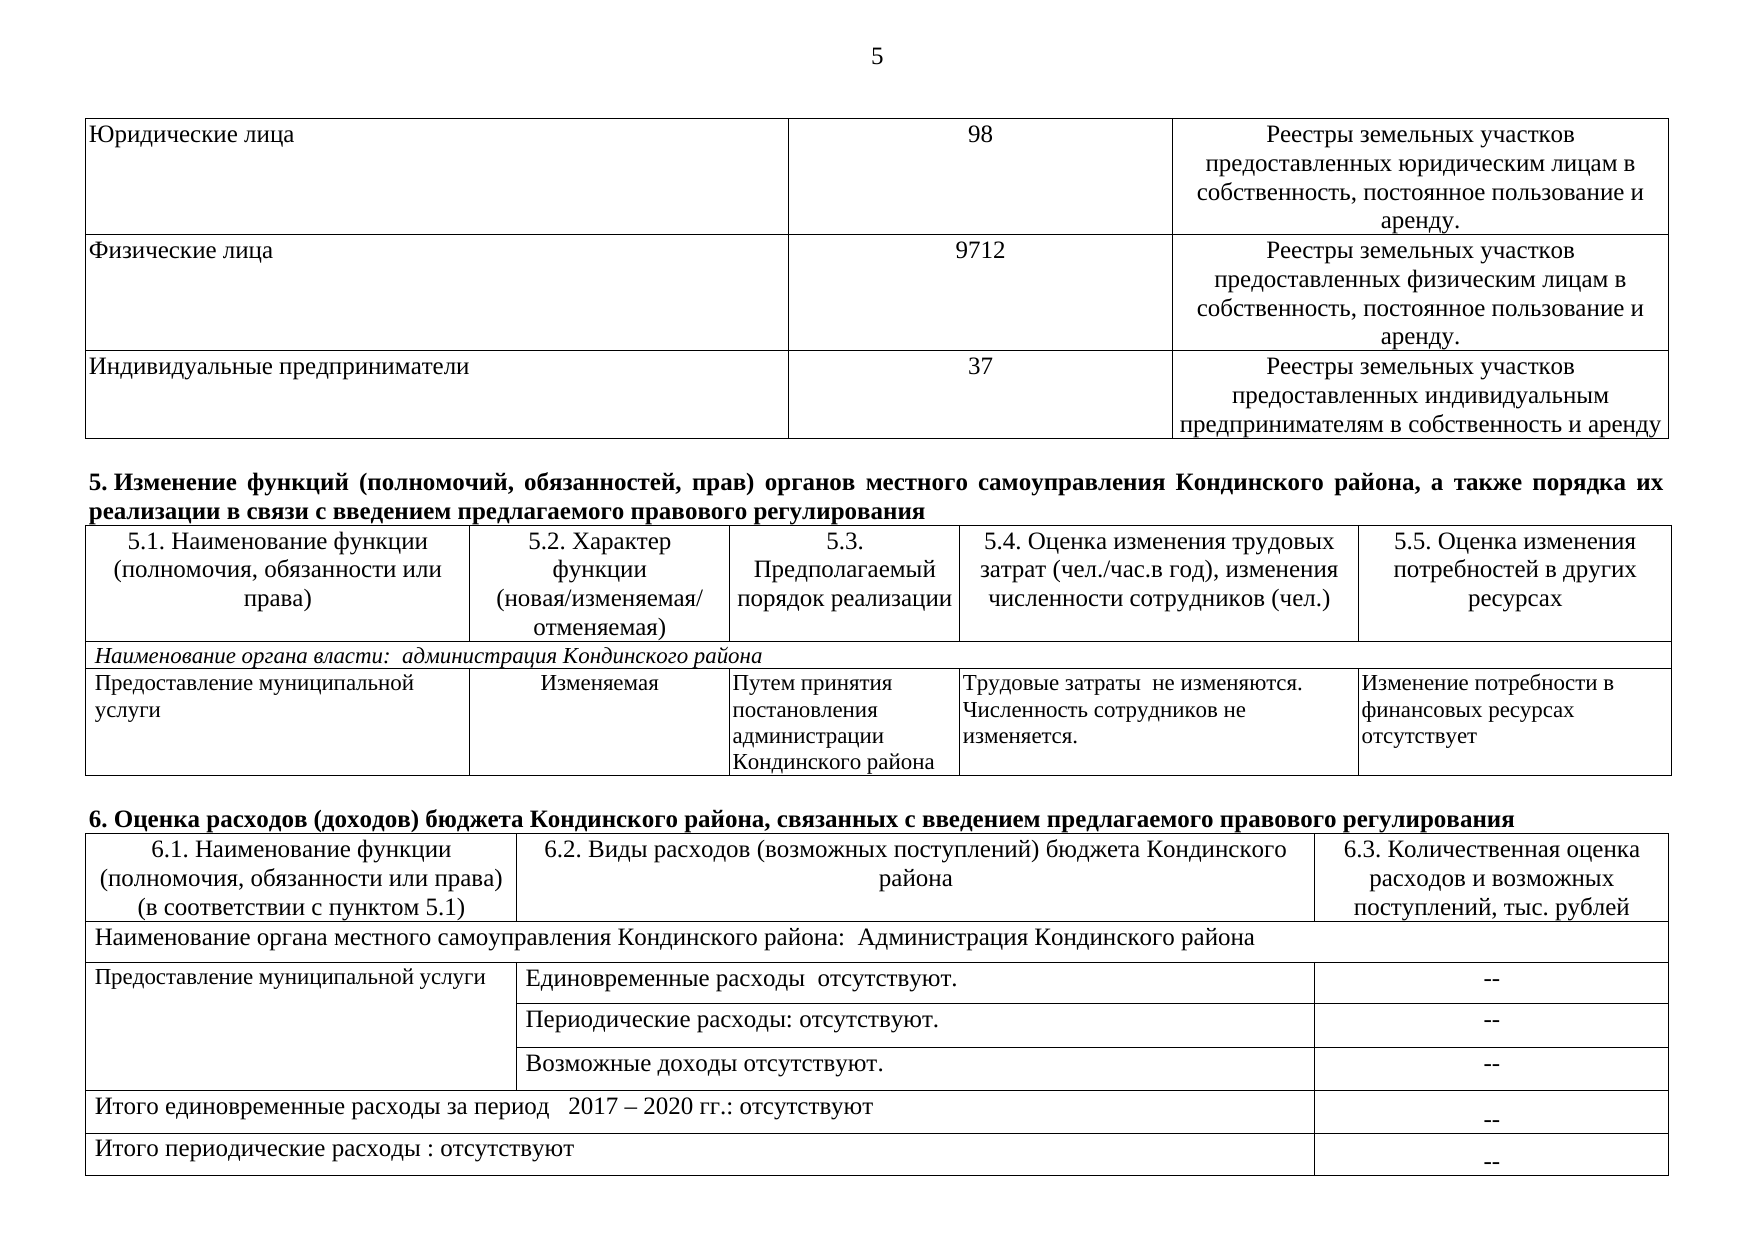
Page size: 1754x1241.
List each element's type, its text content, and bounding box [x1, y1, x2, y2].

table_cell Наименование органа власти: администрация Кондинского района [86, 642, 1671, 668]
table_cell -- [1315, 963, 1668, 1003]
text 6. Оценка расходов (доходов) бюджета Кондинского района, связанных с введением предлагаемого правового регулирования [89, 804, 1665, 833]
table_cell 37 [789, 351, 1172, 437]
table_header 5.4. Оценка изменения трудовых затрат (чел./час.в год), изменения численности сотрудников (чел.) [960, 526, 1358, 641]
table_header 6.3. Количественная оценка расходов и возможных поступлений, тыс. рублей [1315, 834, 1668, 921]
table_cell Предоставление муниципальной услуги [86, 669, 469, 775]
table_cell Трудовые затраты не изменяются. Численность сотрудников не изменяется. [960, 669, 1358, 775]
table_cell Итого единовременные расходы за период 2017 – 2020 гг.: отсутствуют [86, 1091, 1314, 1132]
text 5. Изменение функций (полномочий, обязанностей, прав) органов местного самоуправления Кондинского района, а также порядка их реализации в связи с введением предлагаемого правового регулирования [89, 467, 1665, 525]
table_cell -- [1315, 1091, 1668, 1132]
table_cell Реестры земельных участков предоставленных физическим лицам в собственность, постоянное пользование и аренду. [1173, 235, 1668, 350]
table_cell -- [1315, 1048, 1668, 1090]
table_cell Путем принятия постановления администрации Кондинского района [730, 669, 959, 775]
table_header 5.2. Характер функции (новая/изменяемая/ отменяемая) [470, 526, 729, 641]
table_cell Изменяемая [470, 669, 729, 775]
table_cell -- [1315, 1004, 1668, 1047]
table_header 6.2. Виды расходов (возможных поступлений) бюджета Кондинского района [517, 834, 1314, 921]
table_cell 98 [789, 119, 1172, 234]
table_cell -- [1315, 1134, 1668, 1175]
table_cell Итого периодические расходы : отсутствуют [86, 1134, 1314, 1175]
table_cell Единовременные расходы отсутствуют. [517, 963, 1314, 1003]
table_header 5.1. Наименование функции (полномочия, обязанности или права) [86, 526, 469, 641]
table_header 5.3. Предполагаемый порядок реализации [730, 526, 959, 641]
table_header 6.1. Наименование функции (полномочия, обязанности или права) (в соответствии с пунктом 5.1) [86, 834, 516, 921]
table_cell Физические лица [86, 235, 788, 350]
table_cell 9712 [789, 235, 1172, 350]
table_header 5.5. Оценка изменения потребностей в других ресурсах [1359, 526, 1671, 641]
table_cell Реестры земельных участков предоставленных юридическим лицам в собственность, постоянное пользование и аренду. [1173, 119, 1668, 234]
table_cell Индивидуальные предприниматели [86, 351, 788, 437]
table_cell Возможные доходы отсутствуют. [517, 1048, 1314, 1090]
table_cell Предоставление муниципальной услуги [86, 963, 516, 1090]
table_cell Реестры земельных участков предоставленных индивидуальным предпринимателям в собственность и аренду [1173, 351, 1668, 437]
table_cell Юридические лица [86, 119, 788, 234]
table_cell Наименование органа местного самоуправления Кондинского района: Администрация Кондинского района [86, 922, 1668, 962]
table_cell Изменение потребности в финансовых ресурсах отсутствует [1359, 669, 1671, 775]
table_cell Периодические расходы: отсутствуют. [517, 1004, 1314, 1047]
